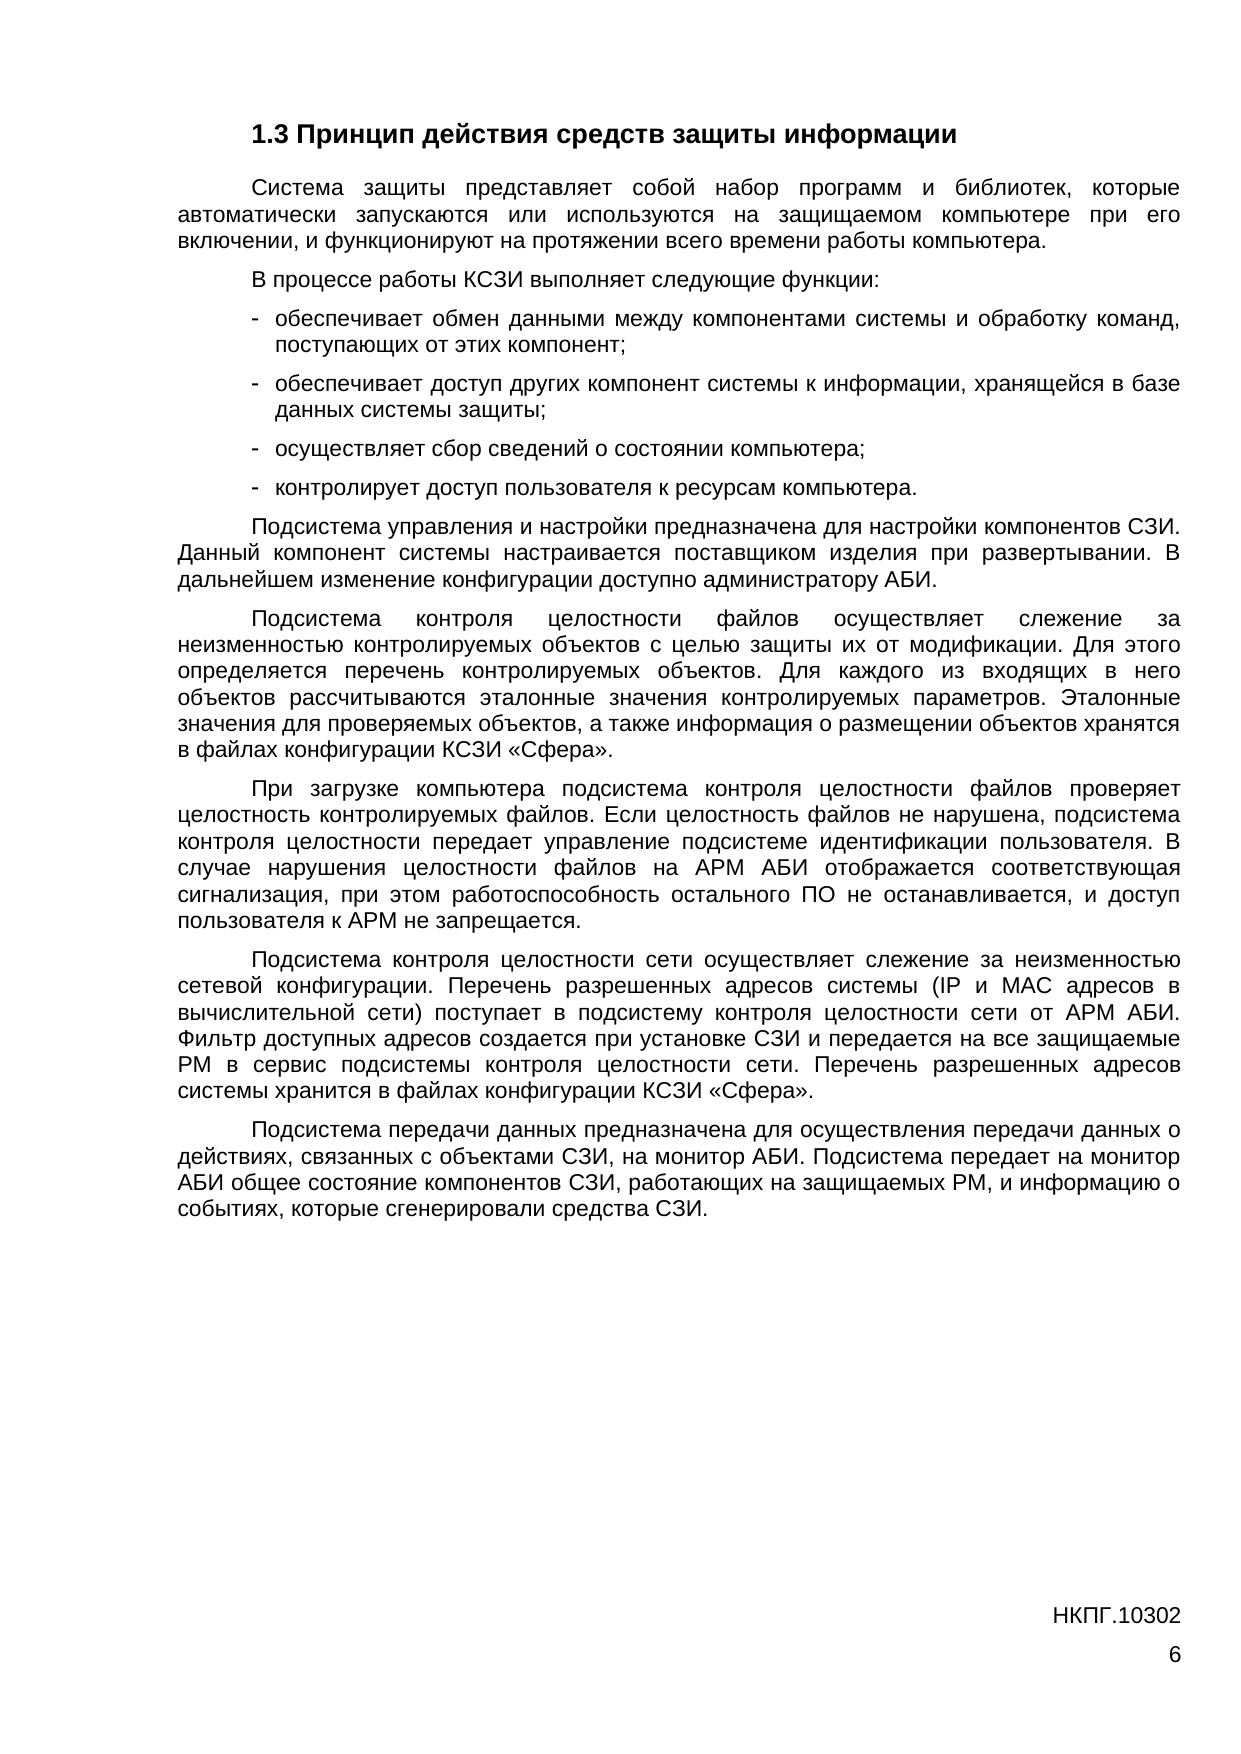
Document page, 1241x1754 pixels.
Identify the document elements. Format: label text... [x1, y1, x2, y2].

text обеспечивает обмен данными между компонентами системы и обработку команд, поступающих от этих компонент; [251, 305, 1181, 357]
text В процессе работы КСЗИ выполняет следующие функции: [177, 266, 1181, 292]
text При загрузке компьютера подсистема контроля целостности файлов проверяет целостность контролируемых файлов. Если целостность файлов не нарушена, подсистема контроля целостности передает управление подсистеме идентификации пользователя. В случае нарушения целостности файлов на АРМ АБИ отображается соответствующая сигнализация, при этом работоспособность остального ПО не останавливается, и доступ пользователя к АРМ не запрещается. [177, 775, 1181, 933]
text Подсистема управления и настройки предназначена для настройки компонентов СЗИ. Данный компонент системы настраивается поставщиком изделия при развертывании. В дальнейшем изменение конфигурации доступно администратору АБИ. [177, 513, 1181, 592]
text Подсистема контроля целостности сети осуществляет слежение за неизменностью сетевой конфигурации. Перечень разрешенных адресов системы (IP и MAC адресов в вычислительной сети) поступает в подсистему контроля целостности сети от АРМ АБИ. Фильтр доступных адресов создается при установке СЗИ и передается на все защищаемые РМ в сервис подсистемы контроля целостности сети. Перечень разрешенных адресов системы хранится в файлах конфигурации КСЗИ «Сфера». [177, 946, 1181, 1104]
text Подсистема передачи данных предназначена для осуществления передачи данных о действиях, связанных с объектами СЗИ, на монитор АБИ. Подсистема передает на монитор АБИ общее состояние компонентов СЗИ, работающих на защищаемых РМ, и информацию о событиях, которые сгенерировали средства СЗИ. [177, 1116, 1181, 1222]
text контролирует доступ пользователя к ресурсам компьютера. [251, 474, 1181, 500]
text осуществляет сбор сведений о состоянии компьютера; [251, 435, 1181, 462]
text Подсистема контроля целостности файлов осуществляет слежение за неизменностью контролируемых объектов с целью защиты их от модификации. Для этого определяется перечень контролируемых объектов. Для каждого из входящих в него объектов рассчитываются эталонные значения контролируемых параметров. Эталонные значения для проверяемых объектов, а также информация о размещении объектов хранятся в файлах конфигурации КСЗИ «Сфера». [177, 604, 1181, 763]
subtitle Принцип действия средств защиты информации [251, 118, 1181, 149]
text Система защиты представляет собой набор программ и библиотек, которые автоматически запускаются или используются на защищаемом компьютере при его включении, и функционируют на протяжении всего времени работы компьютера. [177, 174, 1181, 253]
text обеспечивает доступ других компонент системы к информации, хранящейся в базе данных системы защиты; [251, 370, 1181, 423]
